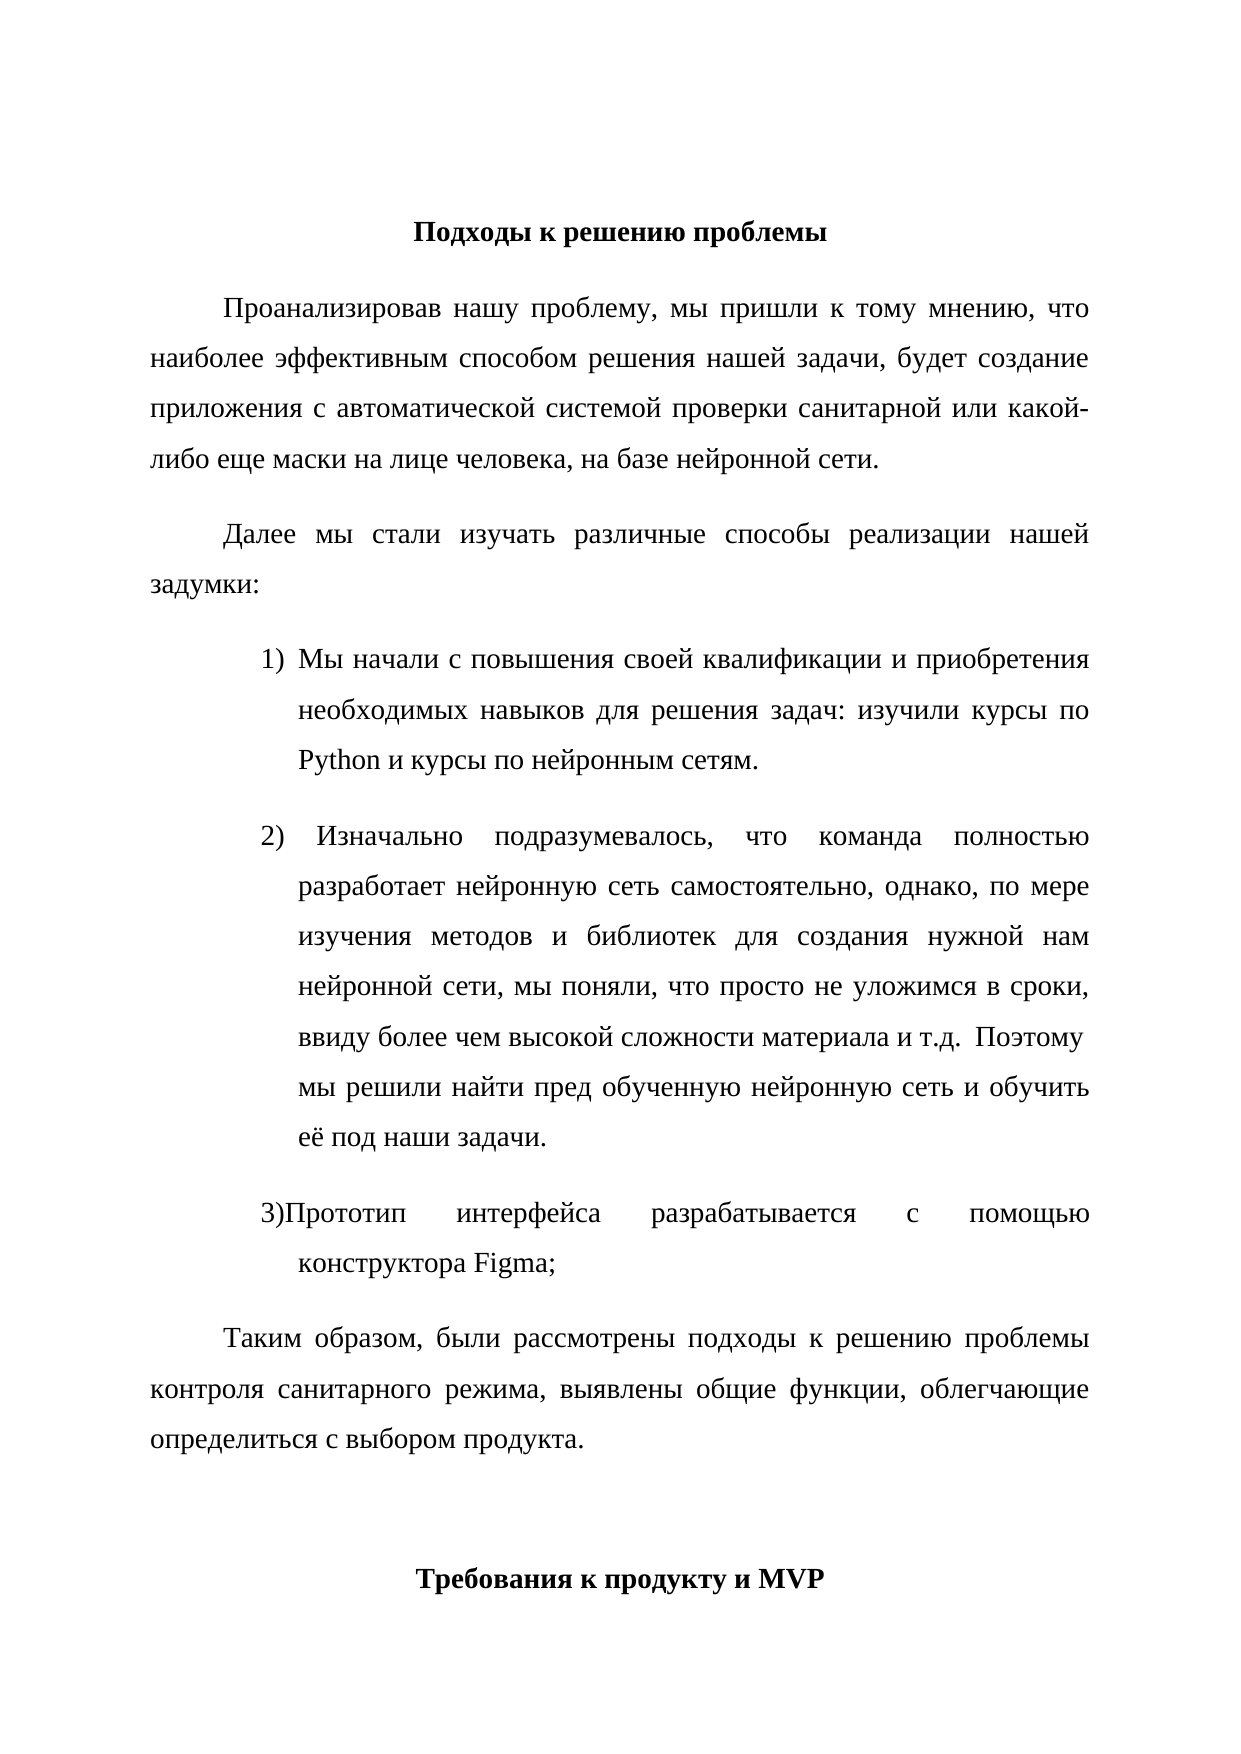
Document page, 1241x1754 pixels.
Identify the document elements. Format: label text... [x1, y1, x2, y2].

text 2) Изначально подразумевалось, что команда полностью разработает нейронную сеть самостоятельно, однако, по мере изучения методов и библиотек для создания нужной нам нейронной сети, мы поняли, что просто не уложимся в сроки, ввиду более чем высокой сложности материала и т.д. Поэтому мы решили найти пред обученную нейронную сеть и обучить её под наши задачи. [260, 818, 1090, 1153]
text Подходы к решению проблемы [150, 214, 1090, 248]
text Проанализировав нашу проблему, мы пришли к тому мнению, что наиболее эффективным способом решения нашей задачи, будет создание приложения с автоматической системой проверки санитарной или какой-либо еще маски на лице человека, на базе нейронной сети. [150, 290, 1090, 474]
text Требования к продукту и MVP [150, 1561, 1090, 1594]
text 1) Мы начали с повышения своей квалификации и приобретения необходимых навыков для решения задач: изучили курсы по Python и курсы по нейронным сетям. [260, 642, 1090, 776]
text Далее мы стали изучать различные способы реализации нашей задумки: [150, 516, 1090, 600]
text 3)Прототип интерфейса разрабатывается с помощью конструктора Figma; [260, 1195, 1090, 1279]
text Таким образом, были рассмотрены подходы к решению проблемы контроля санитарного режима, выявлены общие функции, облегчающие определиться с выбором продукта. [150, 1320, 1090, 1454]
